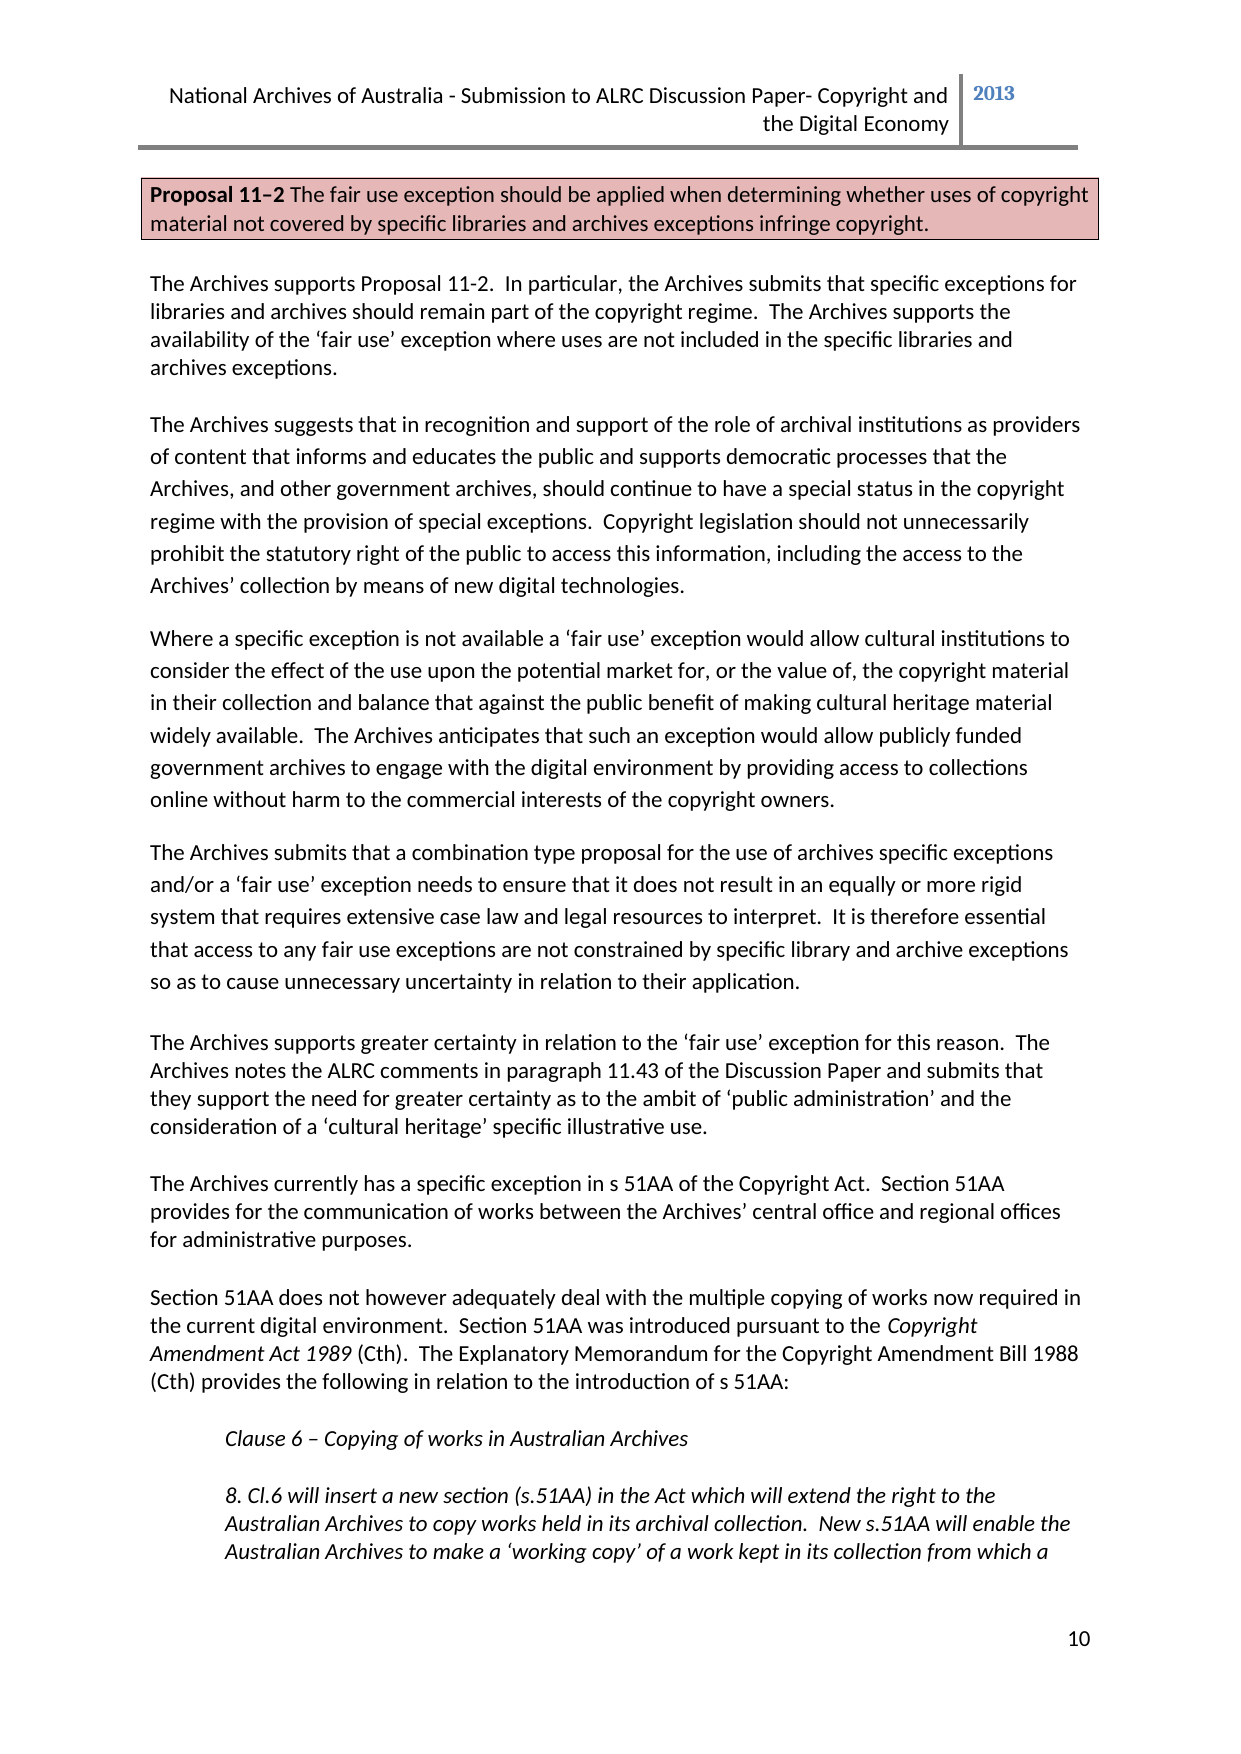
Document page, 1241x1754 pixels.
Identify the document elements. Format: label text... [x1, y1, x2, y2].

text Clause 6 – Copying of works in Australian Archives [225, 1424, 1090, 1452]
text The Archives submits that a combination type proposal for the use of archives specific exceptions and/or a ‘fair use’ exception needs to ensure that it does not result in an equally or more rigid system that requires extensive case law and legal resources to interpret. It is therefore essential that access to any fair use exceptions are not constrained by specific library and archive exceptions so as to cause unnecessary uncertainty in relation to their application. [150, 838, 1090, 995]
text The Archives suggests that in recognition and support of the role of archival institutions as providers of content that informs and educates the public and supports democratic processes that the Archives, and other government archives, should continue to have a special status in the copyright regime with the provision of special exceptions. Copyright legislation should not unnecessarily prohibit the statutory right of the public to access this information, including the access to the Archives’ collection by means of new digital technologies. [150, 410, 1090, 599]
text Section 51AA does not however adequately deal with the multiple copying of works now required in the current digital environment. Section 51AA was introduced pursuant to the Copyright Amendment Act 1989 (Cth). The Explanatory Memorandum for the Copyright Amendment Bill 1988 (Cth) provides the following in relation to the introduction of s 51AA: [150, 1283, 1090, 1395]
text Proposal 11–2 The fair use exception should be applied when determining whether uses of copyright material not covered by specific libraries and archives exceptions infringe copyright. [142, 179, 1098, 239]
text The Archives supports Proposal 11-2. In particular, the Archives submits that specific exceptions for libraries and archives should remain part of the copyright regime. The Archives supports the availability of the ‘fair use’ exception where uses are not included in the specific libraries and archives exceptions. [150, 269, 1090, 381]
text The Archives supports greater certainty in relation to the ‘fair use’ exception for this reason. The Archives notes the ALRC comments in paragraph 11.43 of the Discussion Paper and submits that they support the need for greater certainty as to the ambit of ‘public administration’ and the consideration of a ‘cultural heritage’ specific illustrative use. [150, 1028, 1090, 1140]
text The Archives currently has a specific exception in s 51AA of the Copyright Act. Section 51AA provides for the communication of works between the Archives’ central office and regional offices for administrative purposes. [150, 1169, 1090, 1253]
text Where a specific exception is not available a ‘fair use’ exception would allow cultural institutions to consider the effect of the use upon the potential market for, or the value of, the copyright material in their collection and balance that against the public benefit of making cultural heritage material widely available. The Archives anticipates that such an exception would allow publicly funded government archives to engage with the digital environment by providing access to collections online without harm to the commercial interests of the copyright owners. [150, 624, 1090, 813]
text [225, 1481, 1090, 1565]
